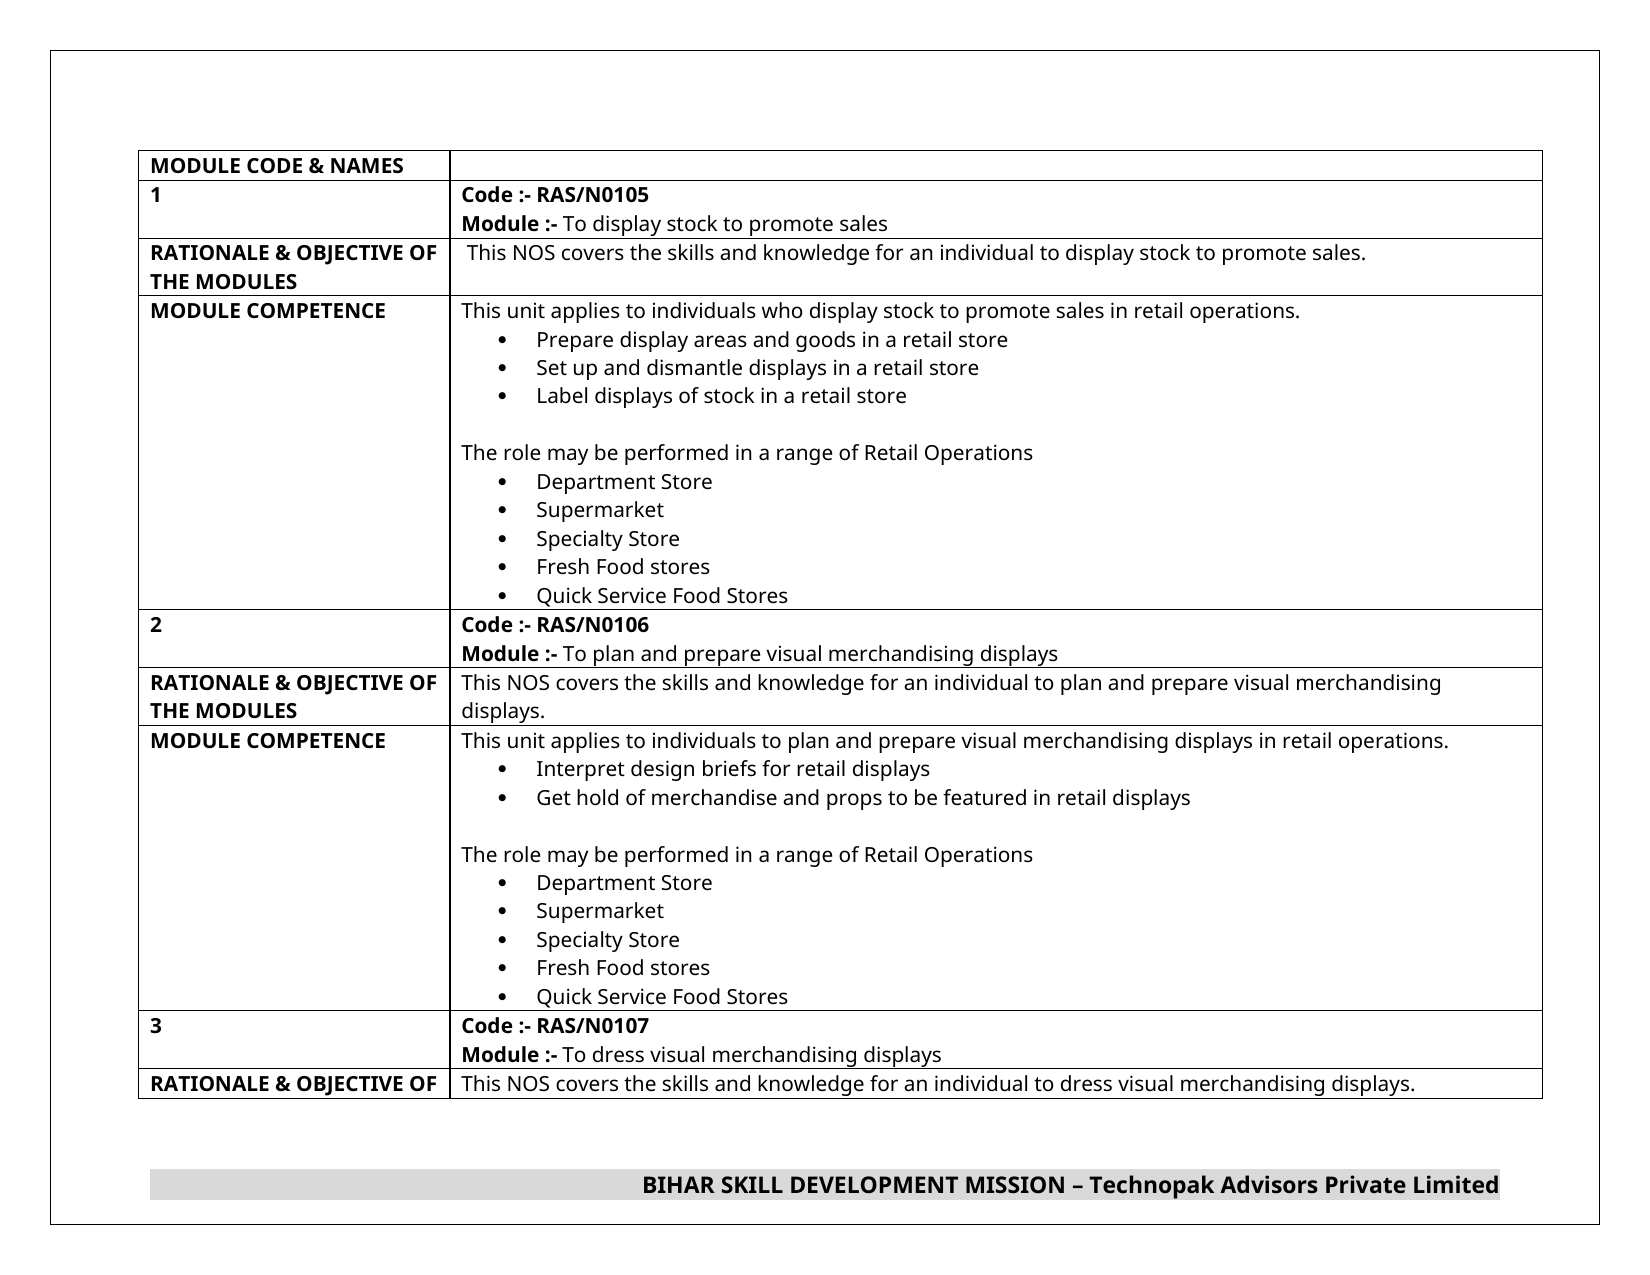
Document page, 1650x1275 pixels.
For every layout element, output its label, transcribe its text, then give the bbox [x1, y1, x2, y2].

table_cell This unit applies to individuals who display stock to promote sales in retail operations. Prepare display areas and goods in a retail store Set up and dismantle displays in a retail store Label displays of stock in a retail store The role may be performed in a range of Retail Operations Department Store Supermarket Specialty Store Fresh Food stores Quick Service Food Stores [451, 296, 1542, 609]
table_cell RATIONALE & OBJECTIVE OF THE MODULES [139, 668, 449, 725]
table_cell RATIONALE & OBJECTIVE OF THE MODULES [139, 239, 449, 295]
table_cell Code :- RAS/N0107 Module :- To dress visual merchandising displays [451, 1011, 1542, 1068]
table_cell This unit applies to individuals to plan and prepare visual merchandising displays in retail operations. Interpret design briefs for retail displays Get hold of merchandise and props to be featured in retail displays The role may be performed in a range of Retail Operations Department Store Supermarket Specialty Store Fresh Food stores Quick Service Food Stores [451, 726, 1542, 1010]
table_cell 1 [139, 181, 449, 237]
table_cell MODULE CODE & NAMES [139, 151, 449, 179]
table_cell [451, 151, 1542, 179]
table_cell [451, 1069, 1542, 1098]
table_cell MODULE COMPETENCE [139, 296, 449, 609]
table_cell Code :- RAS/N0105 Module :- To display stock to promote sales [451, 181, 1542, 237]
table_cell Code :- RAS/N0106 Module :- To plan and prepare visual merchandising displays [451, 610, 1542, 667]
table_cell This NOS covers the skills and knowledge for an individual to plan and prepare visual merchandising displays. [451, 668, 1542, 725]
table_cell 2 [139, 610, 449, 667]
table_cell This NOS covers the skills and knowledge for an individual to display stock to promote sales. [451, 239, 1542, 295]
table_cell MODULE COMPETENCE [139, 726, 449, 1010]
table_cell 3 [139, 1011, 449, 1068]
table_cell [139, 1069, 449, 1098]
